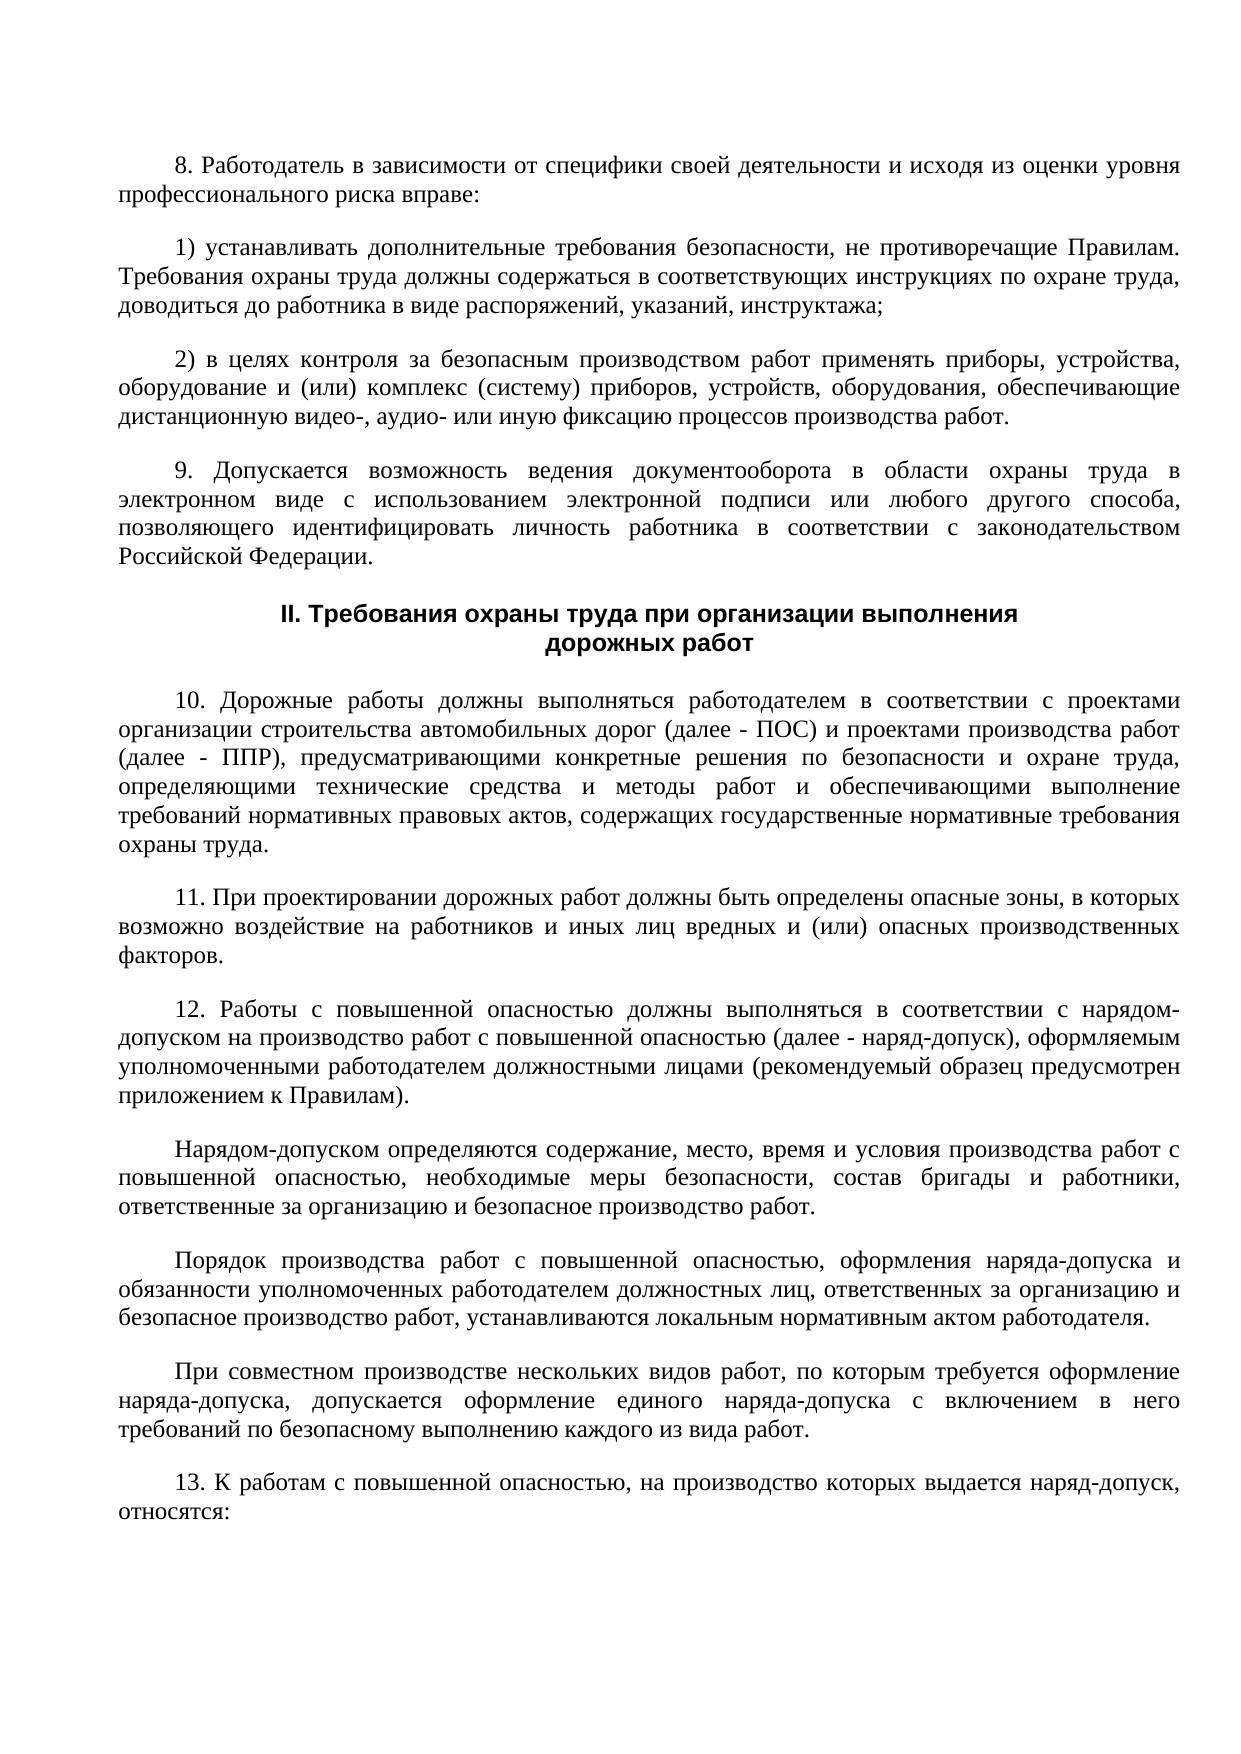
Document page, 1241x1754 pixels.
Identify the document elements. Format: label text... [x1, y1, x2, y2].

text Порядок производства работ с повышенной опасностью, оформления наряда-допуска и обязанности уполномоченных работодателем должностных лиц, ответственных за организацию и безопасное производство работ, устанавливаются локальным нормативным актом работодателя. [118, 1245, 1181, 1331]
text При совместном производстве нескольких видов работ, по которым требуется оформление наряда-допуска, допускается оформление единого наряда-допуска с включением в него требований по безопасному выполнению каждого из вида работ. [118, 1356, 1181, 1442]
text 13. К работам с повышенной опасностью, на производство которых выдается наряд-допуск, относятся: [118, 1467, 1181, 1525]
text 8. Работодатель в зависимости от специфики своей деятельности и исходя из оценки уровня профессионального риска вправе: [118, 150, 1181, 207]
text 2) в целях контроля за безопасным производством работ применять приборы, устройства, оборудование и (или) комплекс (систему) приборов, устройств, оборудования, обеспечивающие дистанционную видео-, аудио- или иную фиксацию процессов производства работ. [118, 344, 1181, 430]
text 11. При проектировании дорожных работ должны быть определены опасные зоны, в которых возможно воздействие на работников и иных лиц вредных и (или) опасных производственных факторов. [118, 882, 1181, 969]
text 12. Работы с повышенной опасностью должны выполняться в соответствии с нарядом-допуском на производство работ с повышенной опасностью (далее - наряд-допуск), оформляемым уполномоченными работодателем должностными лицами (рекомендуемый образец предусмотрен приложением к Правилам). [118, 994, 1181, 1109]
title II. Требования охраны труда при организации выполнения [118, 599, 1181, 627]
text 10. Дорожные работы должны выполняться работодателем в соответствии с проектами организации строительства автомобильных дорог (далее - ПОС) и проектами производства работ (далее - ППР), предусматривающими конкретные решения по безопасности и охране труда, определяющими технические средства и методы работ и обеспечивающими выполнение требований нормативных правовых актов, содержащих государственные нормативные требования охраны труда. [118, 685, 1181, 857]
text Нарядом-допуском определяются содержание, место, время и условия производства работ с повышенной опасностью, необходимые меры безопасности, состав бригады и работники, ответственные за организацию и безопасное производство работ. [118, 1134, 1181, 1220]
text 9. Допускается возможность ведения документооборота в области охраны труда в электронном виде с использованием электронной подписи или любого другого способа, позволяющего идентифицировать личность работника в соответствии с законодательством Российской Федерации. [118, 455, 1181, 570]
text 1) устанавливать дополнительные требования безопасности, не противоречащие Правилам. Требования охраны труда должны содержаться в соответствующих инструкциях по охране труда, доводиться до работника в виде распоряжений, указаний, инструктажа; [118, 232, 1181, 319]
title дорожных работ [118, 627, 1181, 656]
